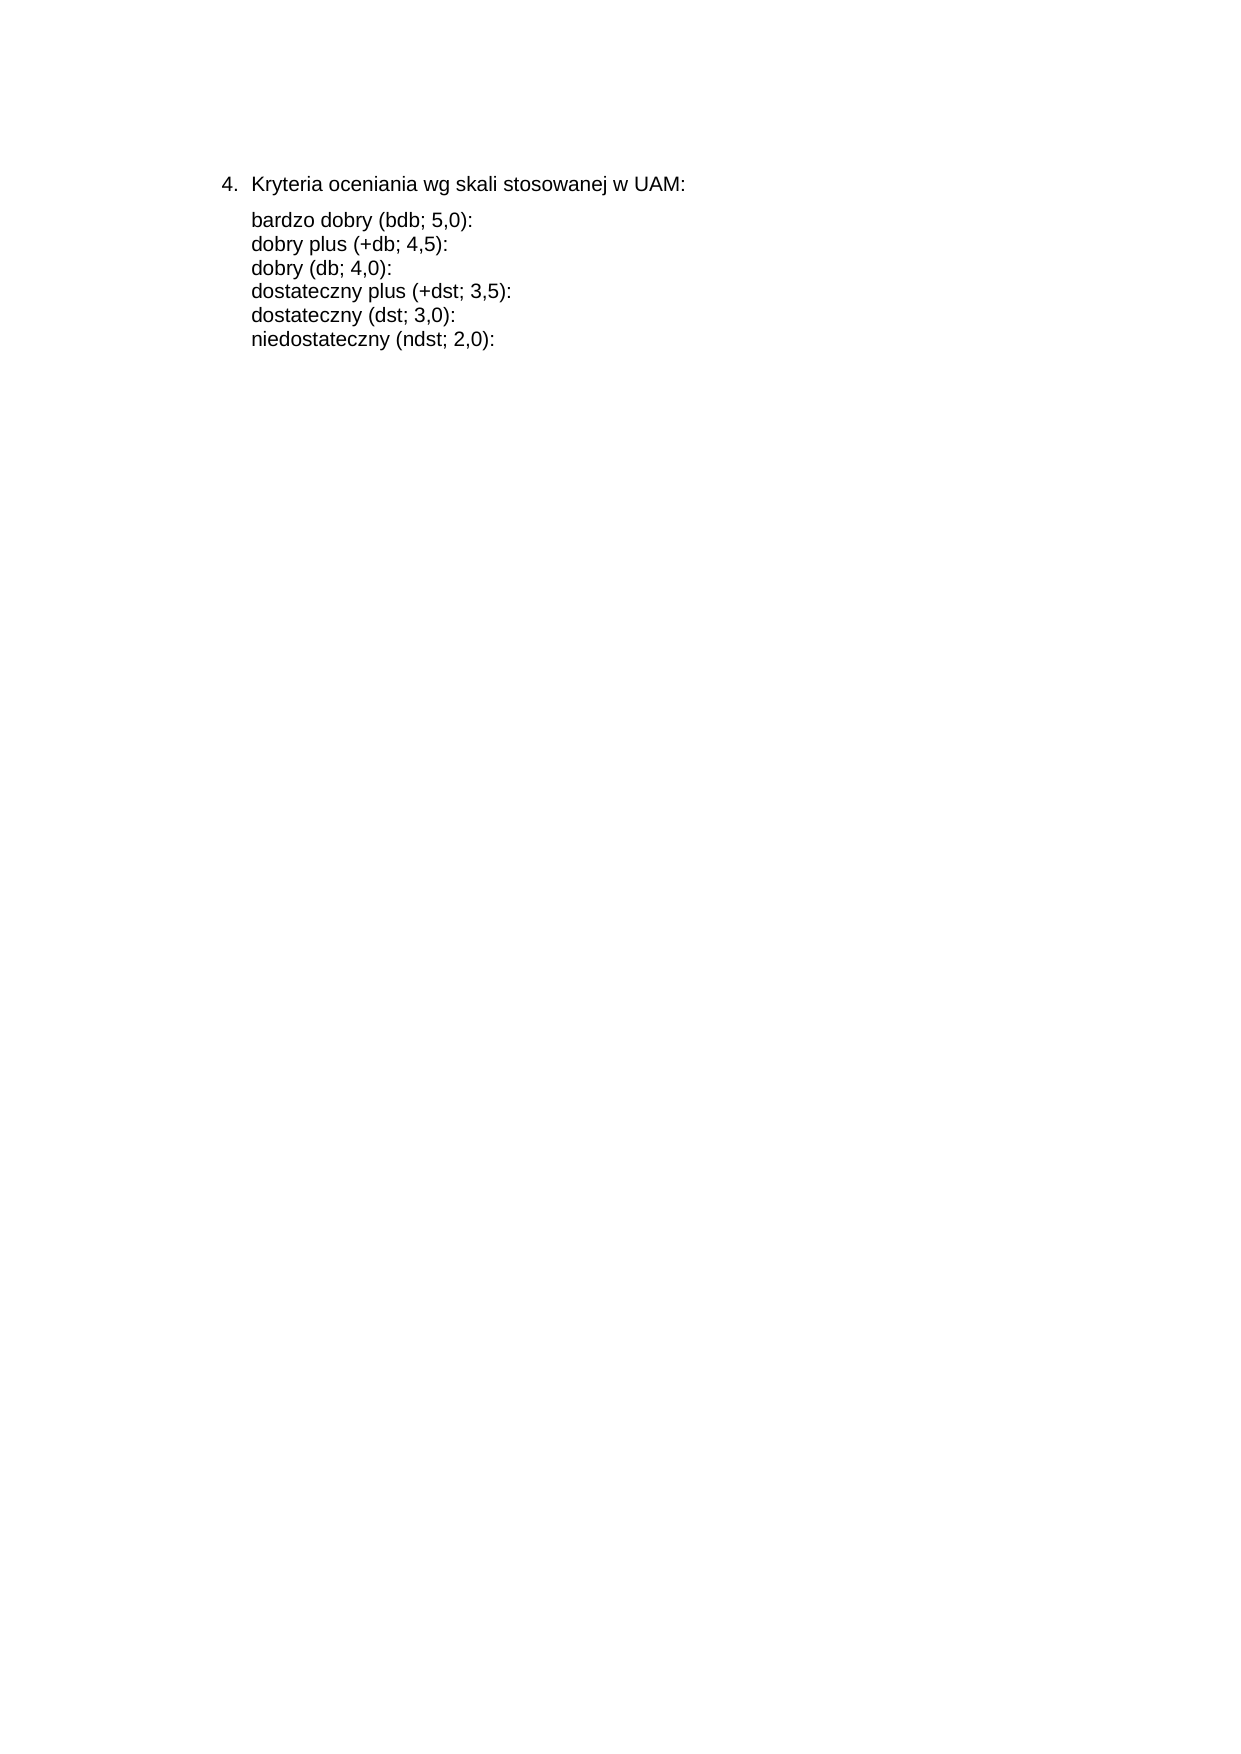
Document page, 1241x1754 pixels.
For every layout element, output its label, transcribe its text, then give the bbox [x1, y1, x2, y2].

text dobry (db; 4,0): [251, 255, 1093, 279]
text dobry plus (+db; 4,5): [251, 231, 1093, 255]
text dostateczny plus (+dst; 3,5): [251, 279, 1093, 303]
text niedostateczny (ndst; 2,0): [251, 327, 1093, 351]
text bardzo dobry (bdb; 5,0): [251, 207, 1093, 231]
text dostateczny (dst; 3,0): [251, 303, 1093, 327]
list Kryteria oceniania wg skali stosowanej w UAM: [221, 172, 1093, 196]
